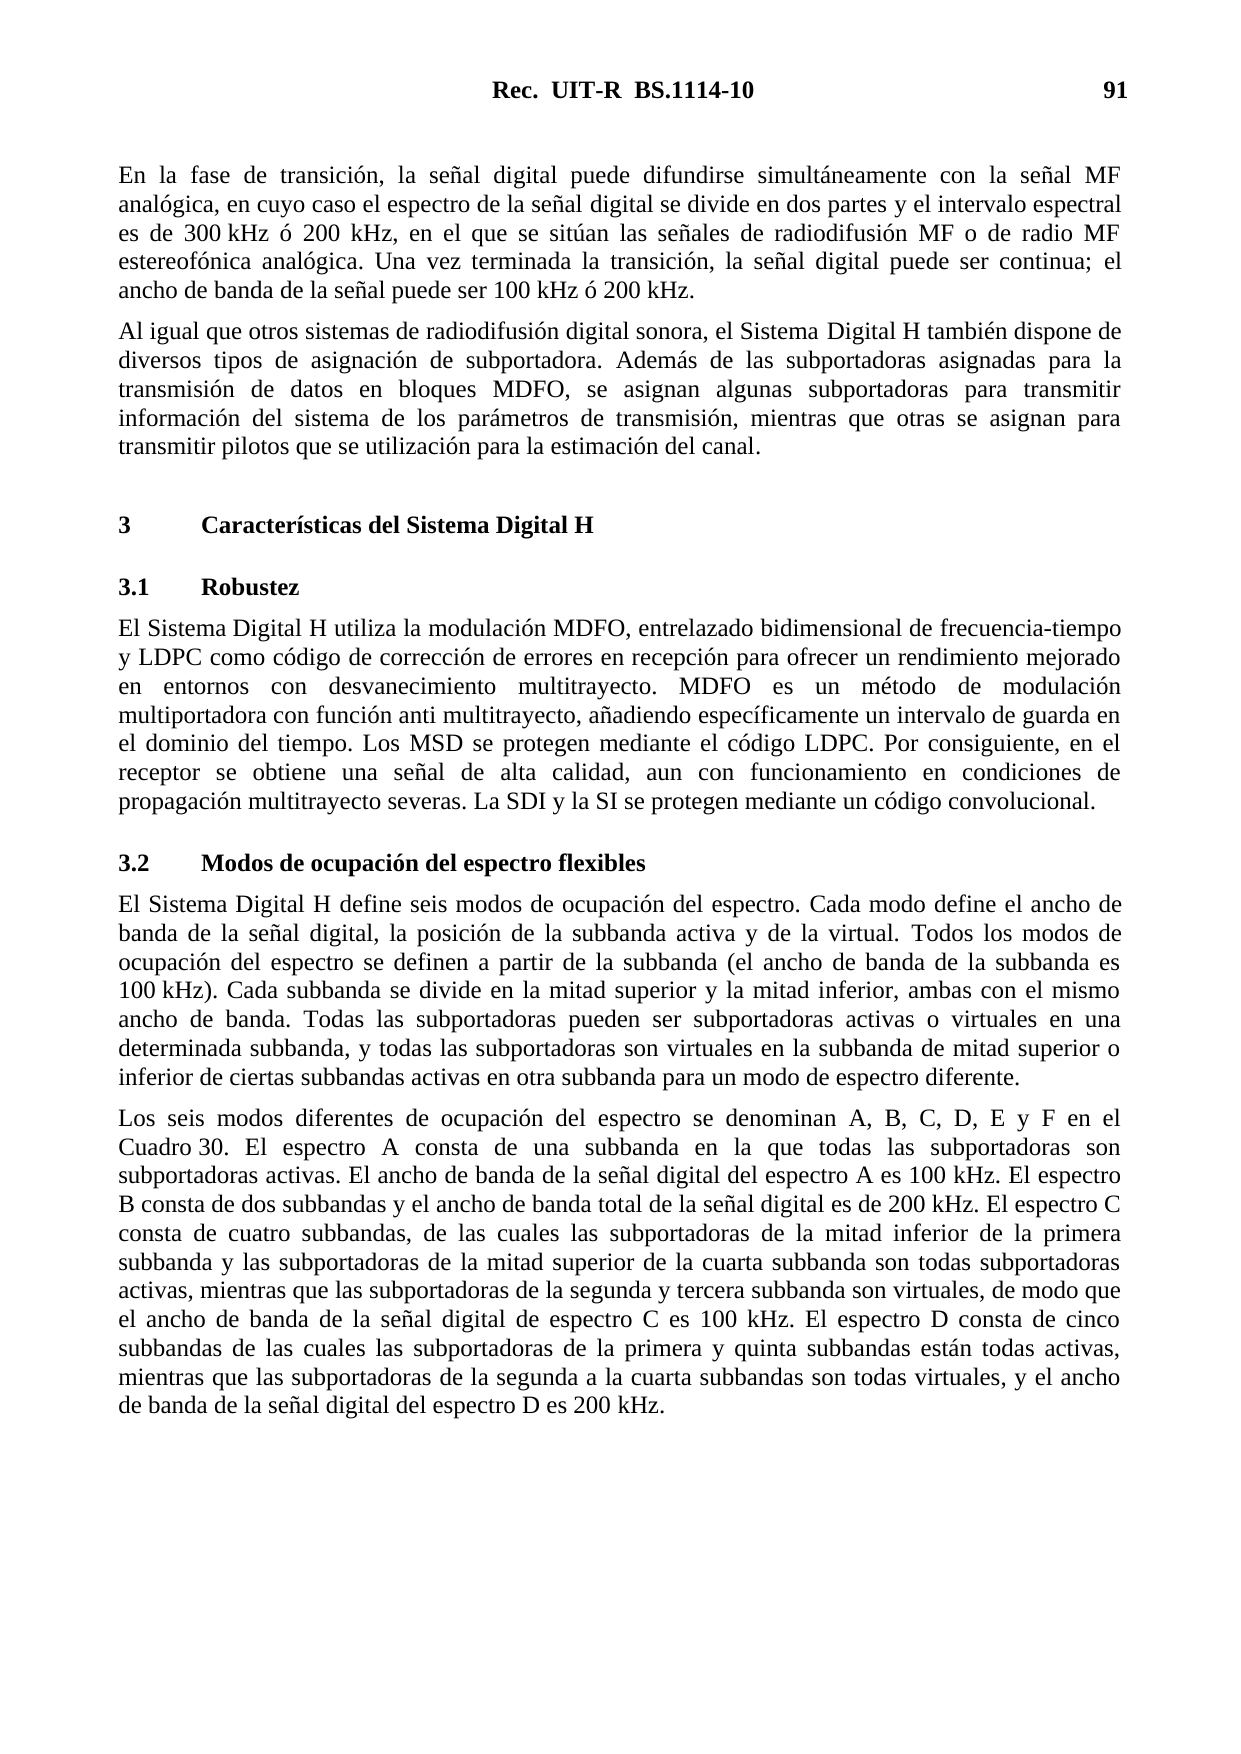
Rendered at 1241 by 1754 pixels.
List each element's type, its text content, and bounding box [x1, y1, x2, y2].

subtitle 3.2 Modos de ocupación del espectro flexibles [118, 848, 1122, 877]
text El Sistema Digital H utiliza la modulación MDFO, entrelazado bidimensional de frecuencia-tiempo y LDPC como código de corrección de errores en recepción para ofrecer un rendimiento mejorado en entornos con desvanecimiento multitrayecto. MDFO es un método de modulación multiportadora con función anti multitrayecto, añadiendo específicamente un intervalo de guarda en el dominio del tiempo. Los MSD se protegen mediante el código LDPC. Por consiguiente, en el receptor se obtiene una señal de alta calidad, aun con funcionamiento en condiciones de propagación multitrayecto severas. La SDI y la SI se protegen mediante un código convolucional. [118, 613, 1122, 815]
text Los seis modos diferentes de ocupación del espectro se denominan A, B, C, D, E y F en el Cuadro 30. El espectro A consta de una subbanda en la que todas las subportadoras son subportadoras activas. El ancho de banda de la señal digital del espectro A es 100 kHz. El espectro B consta de dos subbandas y el ancho de banda total de la señal digital es de 200 kHz. El espectro C consta de cuatro subbandas, de las cuales las subportadoras de la mitad inferior de la primera subbanda y las subportadoras de la mitad superior de la cuarta subbanda son todas subportadoras activas, mientras que las subportadoras de la segunda y tercera subbanda son virtuales, de modo que el ancho de banda de la señal digital de espectro C es 100 kHz. El espectro D consta de cinco subbandas de las cuales las subportadoras de la primera y quinta subbandas están todas activas, mientras que las subportadoras de la segunda a la cuarta subbandas son todas virtuales, y el ancho de banda de la señal digital del espectro D es 200 kHz. [118, 1103, 1122, 1419]
subtitle 3.1 Robustez [118, 572, 1122, 601]
subtitle 3 Características del Sistema Digital H [118, 510, 1122, 539]
text En la fase de transición, la señal digital puede difundirse simultáneamente con la señal MF analógica, en cuyo caso el espectro de la señal digital se divide en dos partes y el intervalo espectral es de 300 kHz ó 200 kHz, en el que se sitúan las señales de radiodifusión MF o de radio MF estereofónica analógica. Una vez terminada la transición, la señal digital puede ser continua; el ancho de banda de la señal puede ser 100 kHz ó 200 kHz. [118, 160, 1122, 304]
text Al igual que otros sistemas de radiodifusión digital sonora, el Sistema Digital H también dispone de diversos tipos de asignación de subportadora. Además de las subportadoras asignadas para la transmisión de datos en bloques MDFO, se asignan algunas subportadoras para transmitir información del sistema de los parámetros de transmisión, mientras que otras se asignan para transmitir pilotos que se utilización para la estimación del canal. [118, 316, 1122, 460]
text El Sistema Digital H define seis modos de ocupación del espectro. Cada modo define el ancho de banda de la señal digital, la posición de la subbanda activa y de la virtual. Todos los modos de ocupación del espectro se definen a partir de la subbanda (el ancho de banda de la subbanda es 100 kHz). Cada subbanda se divide en la mitad superior y la mitad inferior, ambas con el mismo ancho de banda. Todas las subportadoras pueden ser subportadoras activas o virtuales en una determinada subbanda, y todas las subportadoras son virtuales en la subbanda de mitad superior o inferior de ciertas subbandas activas en otra subbanda para un modo de espectro diferente. [118, 889, 1122, 1091]
